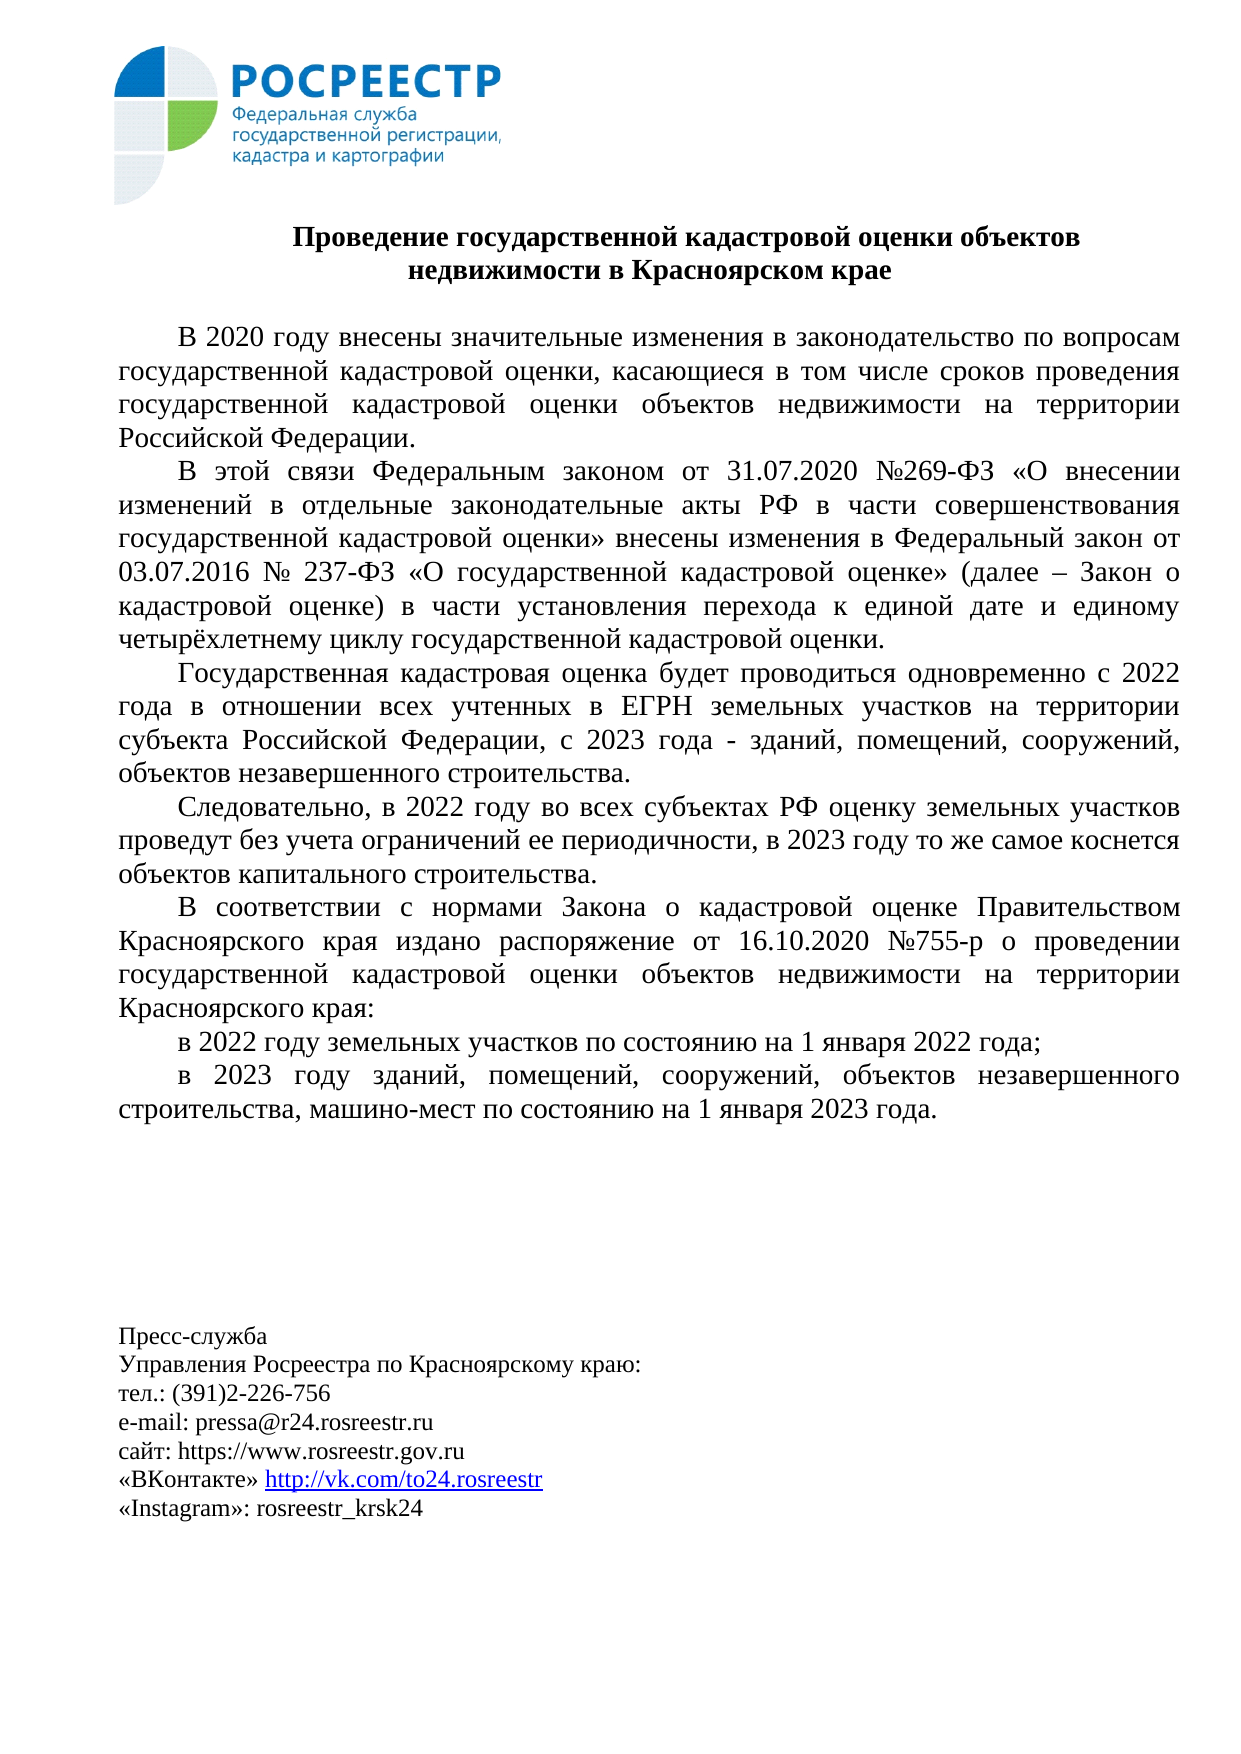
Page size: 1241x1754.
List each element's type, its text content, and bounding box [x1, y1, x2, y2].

text «ВКонтакте» http://vk.com/to24.rosreestr [118, 1464, 1181, 1493]
text Следовательно, в 2022 году во всех субъектах РФ оценку земельных участков проведут без учета ограничений ее периодичности, в 2023 году то же самое коснется объектов капитального строительства. [118, 789, 1181, 889]
picture [114, 46, 501, 205]
text в 2022 году земельных участков по состоянию на 1 января 2022 года; [118, 1024, 1181, 1057]
text е-mail: pressa@r24.rosreestr.ru [118, 1407, 1181, 1436]
text Пресс-служба [118, 1321, 1181, 1349]
text Государственная кадастровая оценка будет проводиться одновременно с 2022 года в отношении всех учтенных в ЕГРН земельных участков на территории субъекта Российской Федерации, с 2023 года - зданий, помещений, сооружений, объектов незавершенного строительства. [118, 655, 1181, 789]
text В этой связи Федеральным законом от 31.07.2020 №269-ФЗ «О внесении изменений в отдельные законодательные акты РФ в части совершенствования государственной кадастровой оценки» внесены изменения в Федеральный закон от 03.07.2016 № 237-ФЗ «О государственной кадастровой оценке» (далее – Закон о кадастровой оценке) в части установления перехода к единой дате и единому четырёхлетнему циклу государственной кадастровой оценки. [118, 453, 1181, 655]
text тел.: (391)2-226-756 [118, 1378, 1181, 1407]
text в 2023 году зданий, помещений, сооружений, объектов незавершенного строительства, машино-мест по состоянию на 1 января 2023 года. [118, 1057, 1181, 1124]
text сайт: https://www.rosreestr.gov.ru [118, 1436, 1181, 1464]
text В 2020 году внесены значительные изменения в законодательство по вопросам государственной кадастровой оценки, касающиеся в том числе сроков проведения государственной кадастровой оценки объектов недвижимости на территории Российской Федерации. [118, 319, 1181, 453]
text Проведение государственной кадастровой оценки объектов недвижимости в Красноярском крае [118, 219, 1181, 286]
text Управления Росреестра по Красноярскому краю: [118, 1349, 1181, 1378]
text В соответствии с нормами Закона о кадастровой оценке Правительством Красноярского края издано распоряжение от 16.10.2020 №755-р о проведении государственной кадастровой оценки объектов недвижимости на территории Красноярского края: [118, 889, 1181, 1024]
text «Instagram»: rosreestr_krsk24 [118, 1493, 1181, 1522]
